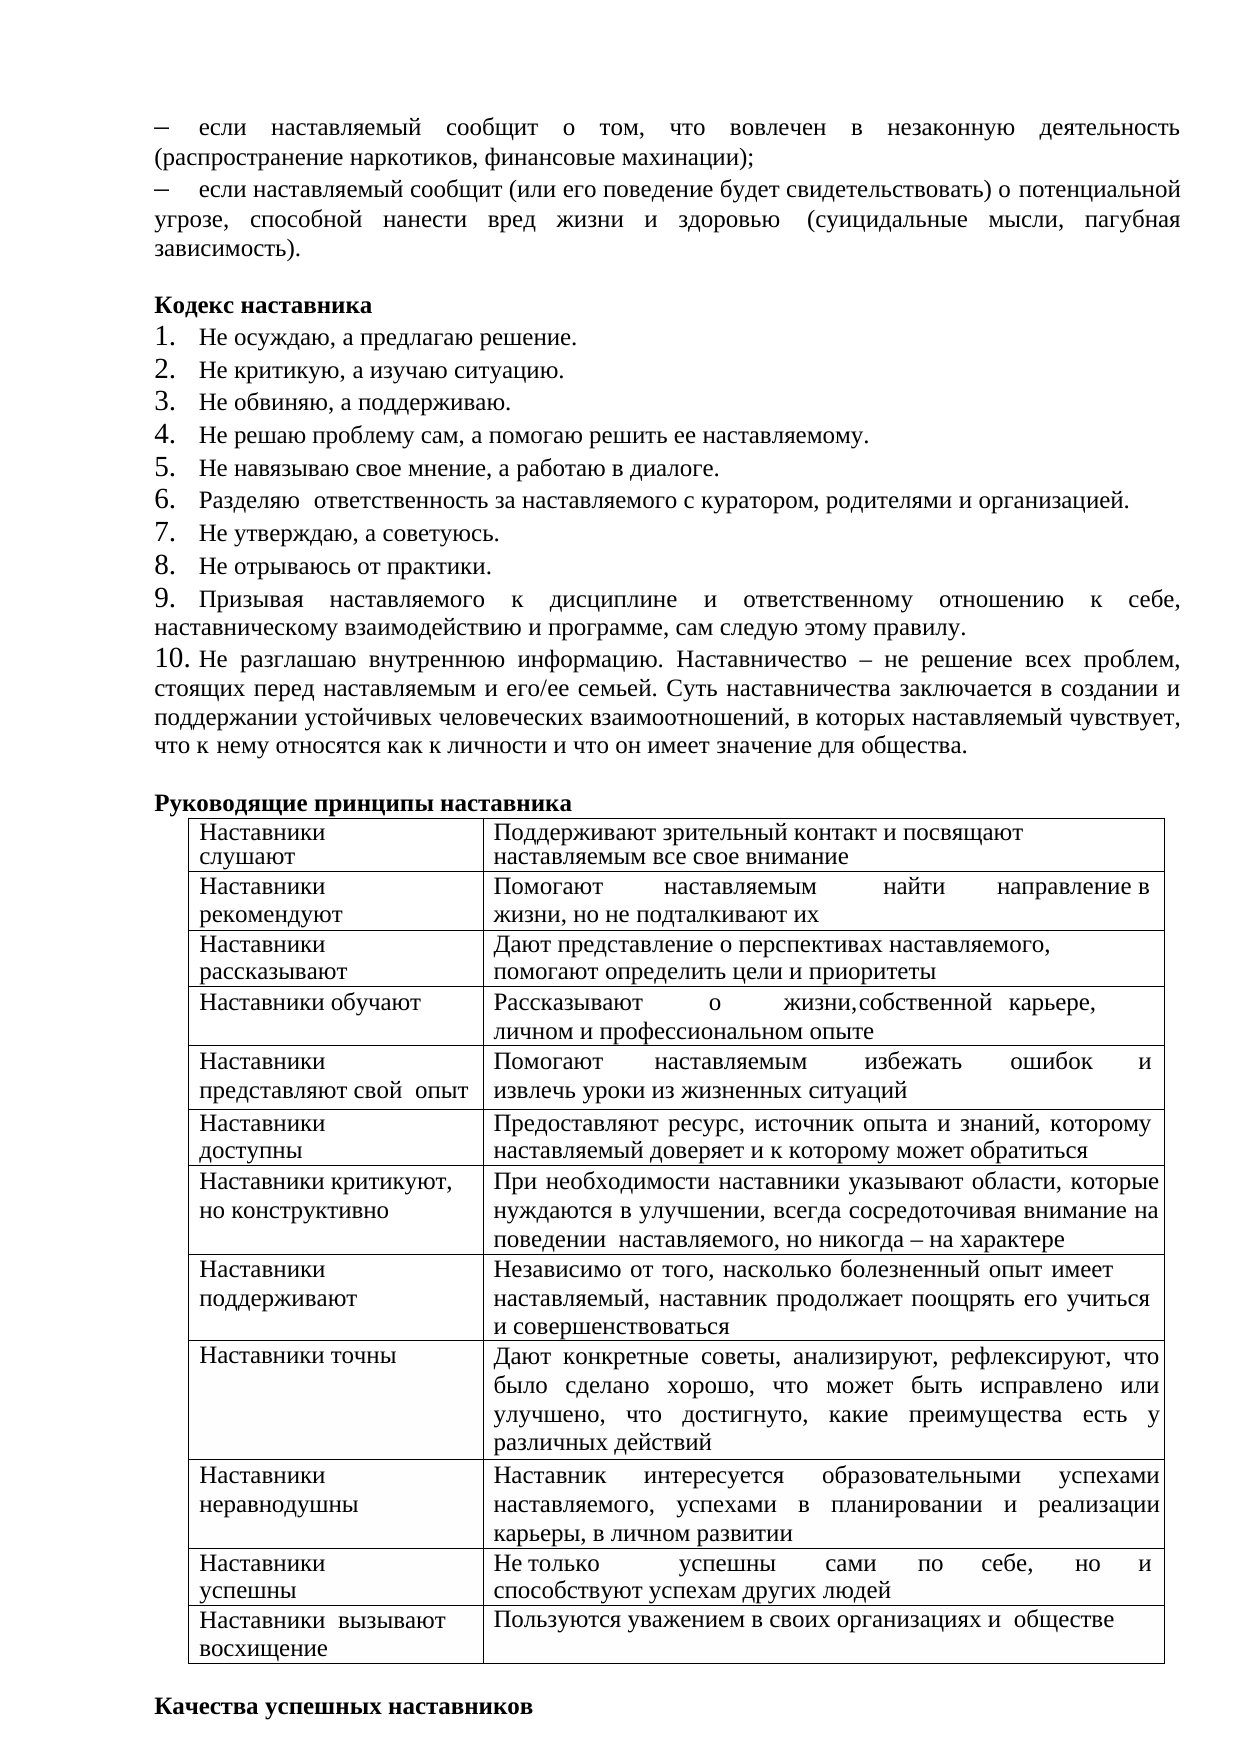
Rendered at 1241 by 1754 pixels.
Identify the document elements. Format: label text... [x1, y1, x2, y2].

table_cell Наставники успешны [189, 1549, 483, 1604]
table_cell Помогают наставляемым избежать ошибок и извлечь уроки из жизненных ситуаций [484, 1046, 1164, 1109]
list Не навязываю свое мнение, а работаю в диалоге. [154, 450, 1181, 483]
table_cell Наставники точны [189, 1341, 483, 1459]
list если наставляемый сообщит о том, что вовлечен в незаконную деятельность (распространение наркотиков, финансовые махинации); [154, 108, 1181, 171]
table_cell Предоставляют ресурс, источник опыта и знаний, которому наставляемый доверяет и к которому может обратиться [484, 1110, 1164, 1165]
table_cell Наставники рекомендуют [189, 872, 483, 929]
table_cell Рассказывают о жизни, собственной карьере, личном и профессиональном опыте [484, 987, 1164, 1045]
table_cell При необходимости наставники указывают области, которые нуждаются в улучшении, всегда сосредоточивая внимание на поведении наставляемого, но никогда – на характере [484, 1166, 1164, 1253]
table_header Наставники слушают [189, 819, 483, 871]
table_cell Наставники рассказывают [189, 931, 483, 986]
table_cell Пользуются уважением в своих организациях и обществе [484, 1606, 1164, 1663]
table_cell Наставники неравнодушны [189, 1460, 483, 1548]
table_cell Независимо от того, насколько болезненный опыт имеет наставляемый, наставник продолжает поощрять его учиться и совершенствоваться [484, 1255, 1164, 1340]
table_cell Наставники обучают [189, 987, 483, 1045]
list Не осуждаю, а предлагаю решение. [154, 319, 1181, 352]
list Не критикую, а изучаю ситуацию. [154, 352, 1181, 385]
table_cell Дают представление о перспективах наставляемого, помогают определить цели и приоритеты [484, 931, 1164, 986]
table_cell Помогают наставляемым найти направление в жизни, но не подталкивают их [484, 872, 1164, 929]
subtitle Кодекс наставника [154, 290, 1181, 319]
table_cell Наставник интересуется образовательными успехами наставляемого, успехами в планировании и реализации карьеры, в личном развитии [484, 1460, 1164, 1548]
list Призывая наставляемого к дисциплине и ответственному отношению к себе, наставническому взаимодействию и программе, сам следую этому правилу. [154, 582, 1181, 641]
table_cell Наставники вызывают восхищение [189, 1606, 483, 1663]
list Не отрываюсь от практики. [154, 548, 1181, 581]
table_cell Наставники поддерживают [189, 1255, 483, 1340]
list Не утверждаю, а советуюсь. [154, 515, 1181, 548]
list Не решаю проблему сам, а помогаю решить ее наставляемому. [154, 417, 1181, 450]
table_cell Наставники доступны [189, 1110, 483, 1165]
list Разделяю ответственность за наставляемого с куратором, родителями и организацией. [154, 483, 1181, 515]
table_cell Наставники представляют свой опыт [189, 1046, 483, 1109]
subtitle Руководящие принципы наставника [154, 788, 1181, 817]
list если наставляемый сообщит (или его поведение будет свидетельствовать) о потенциальной угрозе, способной нанести вред жизни и здоровью (суицидальные мысли, пагубная зависимость). [154, 171, 1181, 262]
table_cell Дают конкретные советы, анализируют, рефлексируют, что было сделано хорошо, что может быть исправлено или улучшено, что достигнуто, какие преимущества есть у различных действий [484, 1341, 1164, 1459]
list Не разглашаю внутреннюю информацию. Наставничество – не решение всех проблем, стоящих перед наставляемым и его/ее семьей. Суть наставничества заключается в создании и поддержании устойчивых человеческих взаимоотношений, в которых наставляемый чувствует, что к нему относятся как к личности и что он имеет значение для общества. [154, 641, 1181, 759]
list Не обвиняю, а поддерживаю. [154, 385, 1181, 417]
text Качества успешных наставников [154, 1692, 1181, 1720]
table_cell Не только успешны сами по себе, но и способствуют успехам других людей [484, 1549, 1164, 1604]
table_header Поддерживают зрительный контакт и посвящают наставляемым все свое внимание [484, 819, 1164, 871]
table_cell Наставники критикуют, но конструктивно [189, 1166, 483, 1253]
